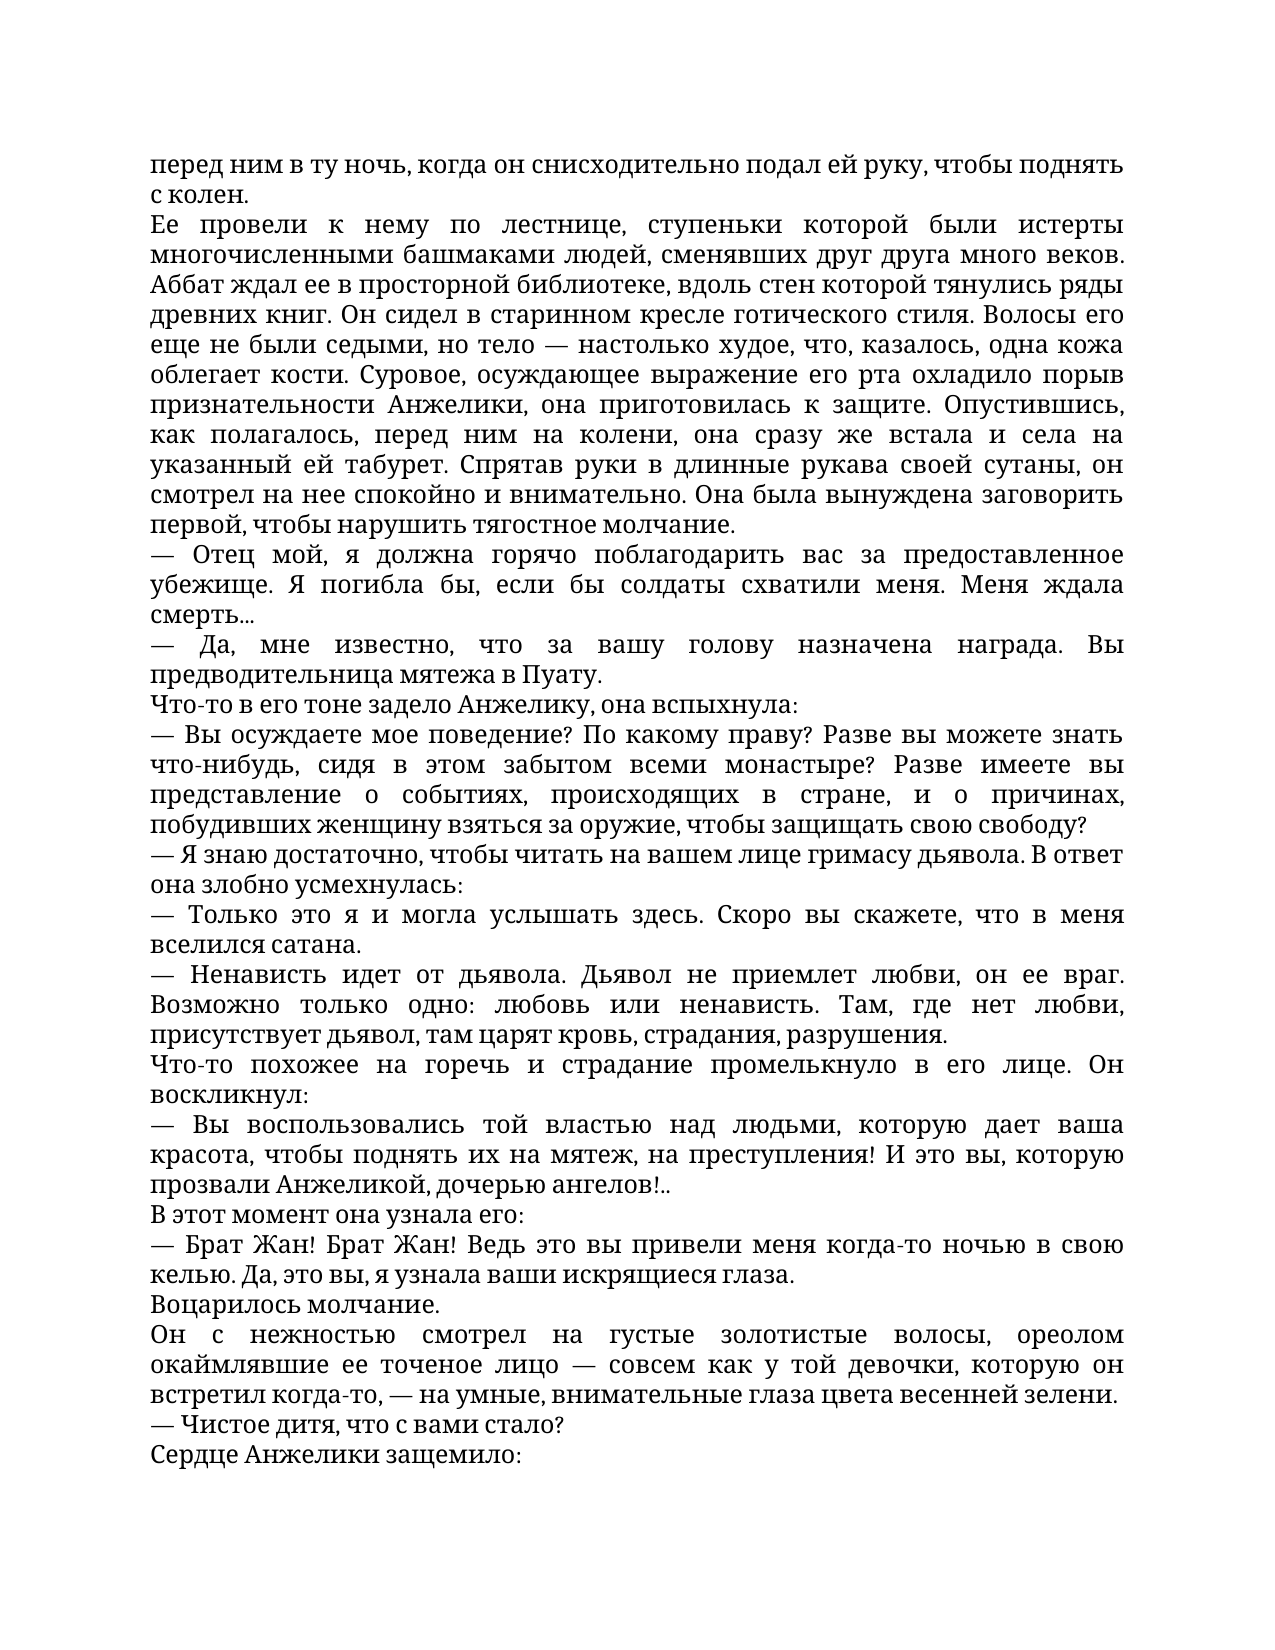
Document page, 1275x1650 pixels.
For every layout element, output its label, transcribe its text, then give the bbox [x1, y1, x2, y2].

text Сердце Анжелики защемило: [150, 1440, 1125, 1470]
text — Вы осуждаете мое поведение? По какому праву? Разве вы можете знать что-нибудь, сидя в этом забытом всеми монастыре? Разве имеете вы представление о событиях, происходящих в стране, и о причинах, побудивших женщину взяться за оружие, чтобы защищать свою свободу? [150, 720, 1125, 840]
text — Да, мне известно, что за вашу голову назначена награда. Вы предводительница мятежа в Пуату. [150, 630, 1125, 690]
text Воцарилось молчание. [150, 1290, 1125, 1320]
text Он с нежностью смотрел на густые золотистые волосы, ореолом окаймлявшие ее точеное лицо — совсем как у той девочки, которую он встретил когда-то, — на умные, внимательные глаза цвета весенней зелени. [150, 1320, 1125, 1410]
text Что-то в его тоне задело Анжелику, она вспыхнула: [150, 690, 1125, 720]
text — Только это я и могла услышать здесь. Скоро вы скажете, что в меня вселился сатана. [150, 900, 1125, 960]
text — Отец мой, я должна горячо поблагодарить вас за предоставленное убежище. Я погибла бы, если бы солдаты схватили меня. Меня ждала смерть... [150, 540, 1125, 630]
text В этот момент она узнала его: [150, 1200, 1125, 1230]
text — Вы воспользовались той властью над людьми, которую дает ваша красота, чтобы поднять их на мятеж, на преступления! И это вы, которую прозвали Анжеликой, дочерью ангелов!.. [150, 1110, 1125, 1200]
text Что-то похожее на горечь и страдание промелькнуло в его лице. Он воскликнул: [150, 1050, 1125, 1110]
text — Брат Жан! Брат Жан! Ведь это вы привели меня когда-то ночью в свою келью. Да, это вы, я узнала ваши искрящиеся глаза. [150, 1230, 1125, 1290]
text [150, 150, 1125, 210]
text — Ненависть идет от дьявола. Дьявол не приемлет любви, он ее враг. Возможно только одно: любовь или ненависть. Там, где нет любви, присутствует дьявол, там царят кровь, страдания, разрушения. [150, 960, 1125, 1050]
text — Я знаю достаточно, чтобы читать на вашем лице гримасу дьявола. В ответ она злобно усмехнулась: [150, 840, 1125, 900]
text Ее провели к нему по лестнице, ступеньки которой были истерты многочисленными башмаками людей, сменявших друг друга много веков. Аббат ждал ее в просторной библиотеке, вдоль стен которой тянулись ряды древних книг. Он сидел в старинном кресле готического стиля. Волосы его еще не были седыми, но тело — настолько худое, что, казалось, одна кожа облегает кости. Суровое, осуждающее выражение его рта охладило порыв признательности Анжелики, она приготовилась к защите. Опустившись, как полагалось, перед ним на колени, она сразу же встала и села на указанный ей табурет. Спрятав руки в длинные рукава своей сутаны, он смотрел на нее спокойно и внимательно. Она была вынуждена заговорить первой, чтобы нарушить тягостное молчание. [150, 210, 1125, 540]
text — Чистое дитя, что с вами стало? [150, 1410, 1125, 1440]
